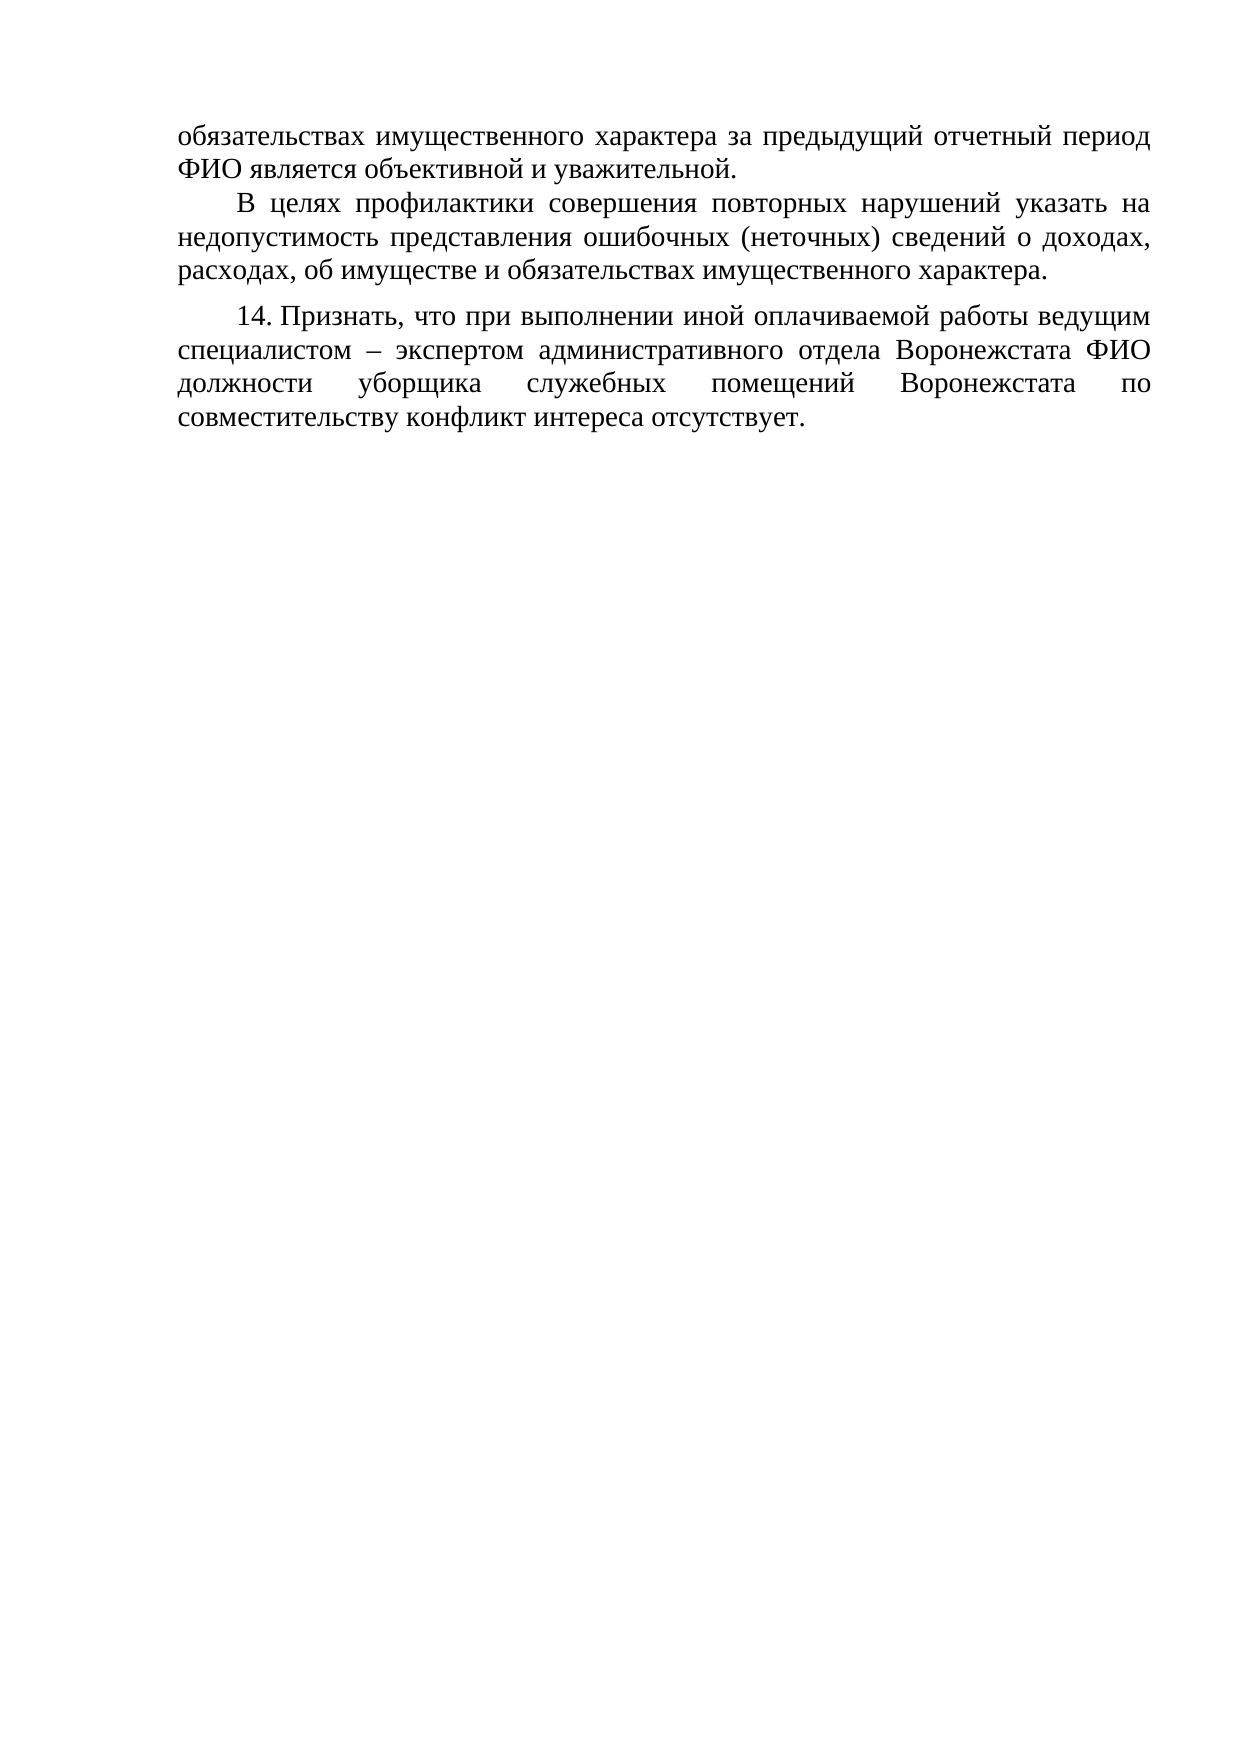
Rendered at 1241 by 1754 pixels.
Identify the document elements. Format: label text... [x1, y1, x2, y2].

text 14. Признать, что при выполнении иной оплачиваемой работы ведущим специалистом – экспертом административного отдела Воронежстата ФИО должности уборщика служебных помещений Воронежстата по совместительству конфликт интереса отсутствует. [177, 298, 1152, 432]
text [177, 118, 1152, 185]
